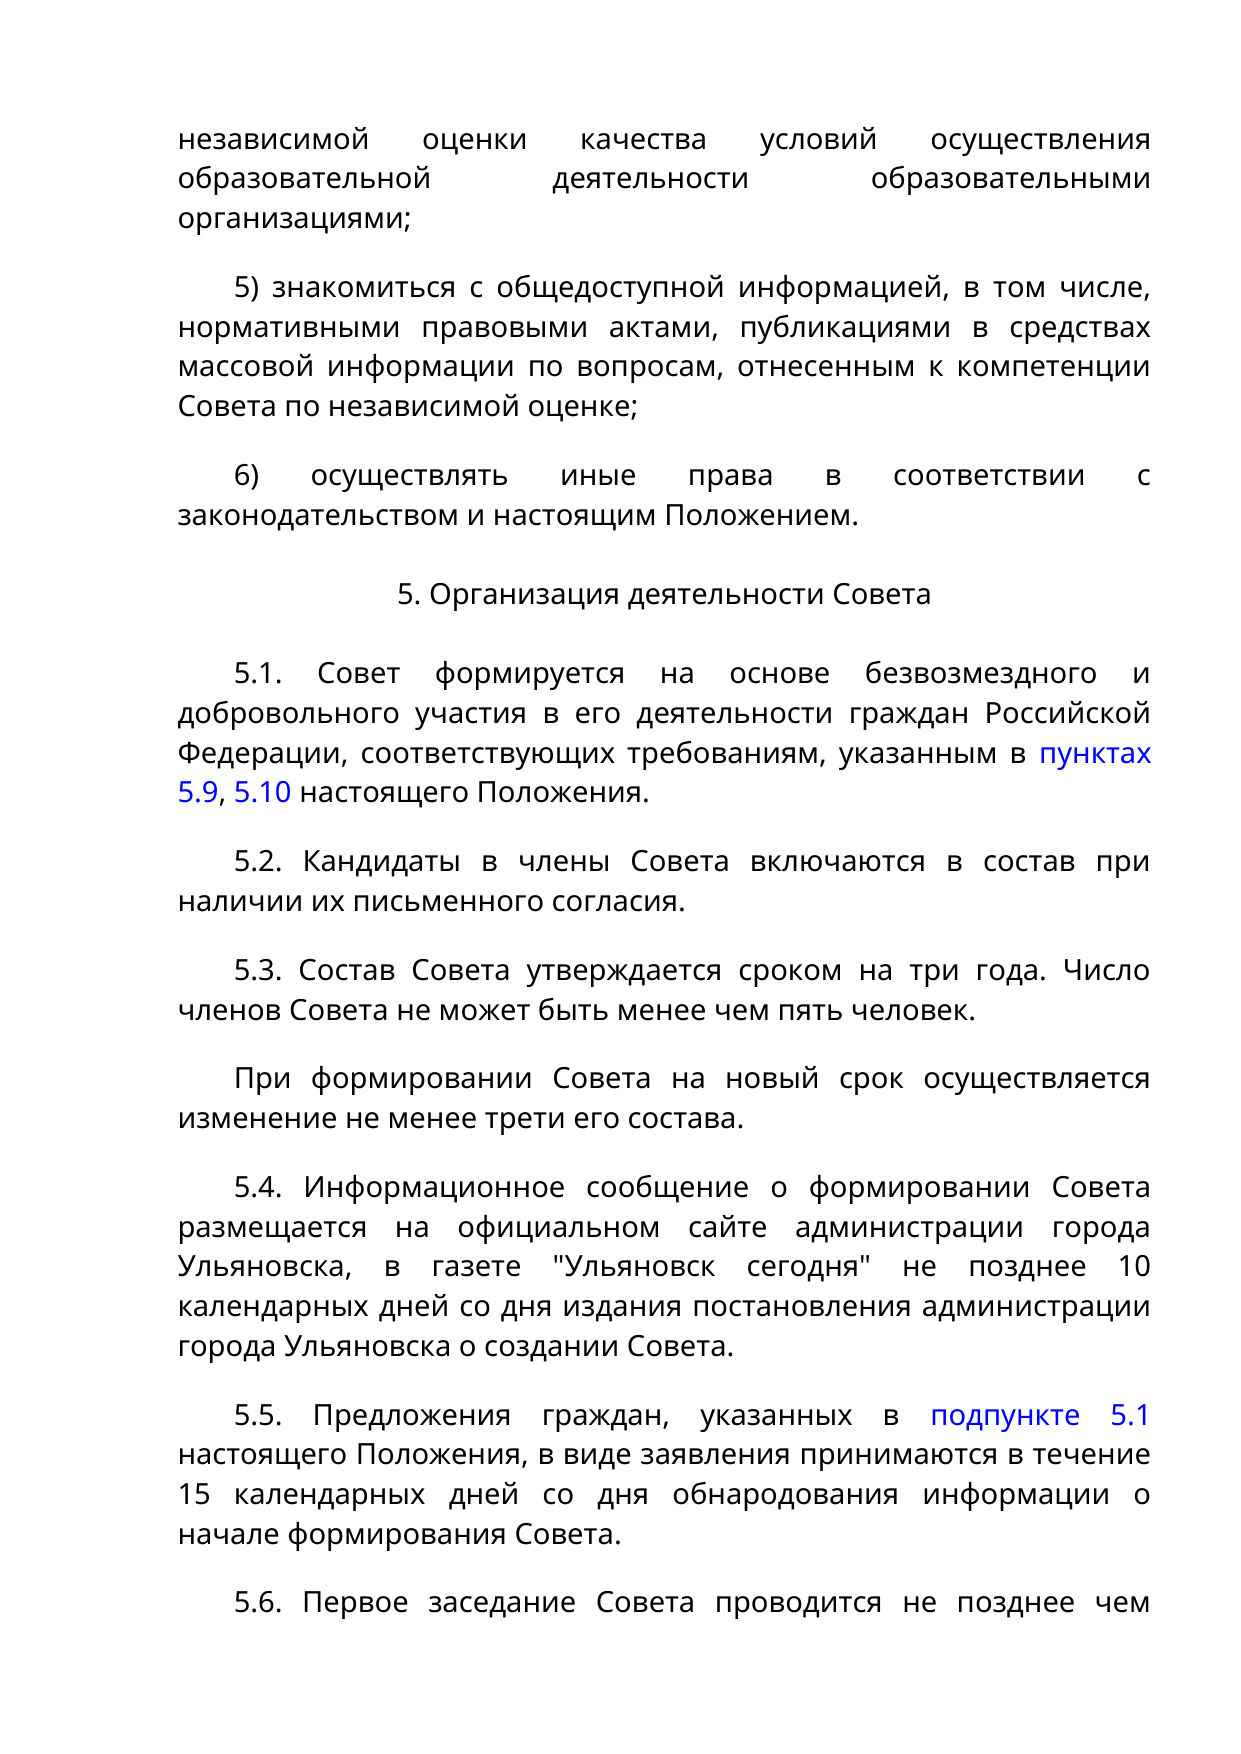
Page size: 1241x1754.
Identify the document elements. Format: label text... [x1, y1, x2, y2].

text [177, 118, 1152, 237]
text 5) знакомиться с общедоступной информацией, в том числе, нормативными правовыми актами, публикациями в средствах массовой информации по вопросам, отнесенным к компетенции Совета по независимой оценке; [177, 266, 1152, 425]
text 5.1. Совет формируется на основе безвозмездного и добровольного участия в его деятельности граждан Российской Федерации, соответствующих требованиям, указанным в пунктах 5.9, 5.10 настоящего Положения. [177, 653, 1152, 811]
text 5.5. Предложения граждан, указанных в подпункте 5.1 настоящего Положения, в виде заявления принимаются в течение 15 календарных дней со дня обнародования информации о начале формирования Совета. [177, 1394, 1152, 1553]
text 5.2. Кандидаты в члены Совета включаются в состав при наличии их письменного согласия. [177, 841, 1152, 920]
text 6) осуществлять иные права в соответствии с законодательством и настоящим Положением. [177, 454, 1152, 534]
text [177, 1582, 1152, 1621]
text 5. Организация деятельности Совета [177, 573, 1152, 613]
text 5.3. Состав Совета утверждается сроком на три года. Число членов Совета не может быть менее чем пять человек. [177, 949, 1152, 1028]
text 5.4. Информационное сообщение о формировании Совета размещается на официальном сайте администрации города Ульяновска, в газете "Ульяновск сегодня" не позднее 10 календарных дней со дня издания постановления администрации города Ульяновска о создании Совета. [177, 1166, 1152, 1365]
text При формировании Совета на новый срок осуществляется изменение не менее трети его состава. [177, 1058, 1152, 1137]
